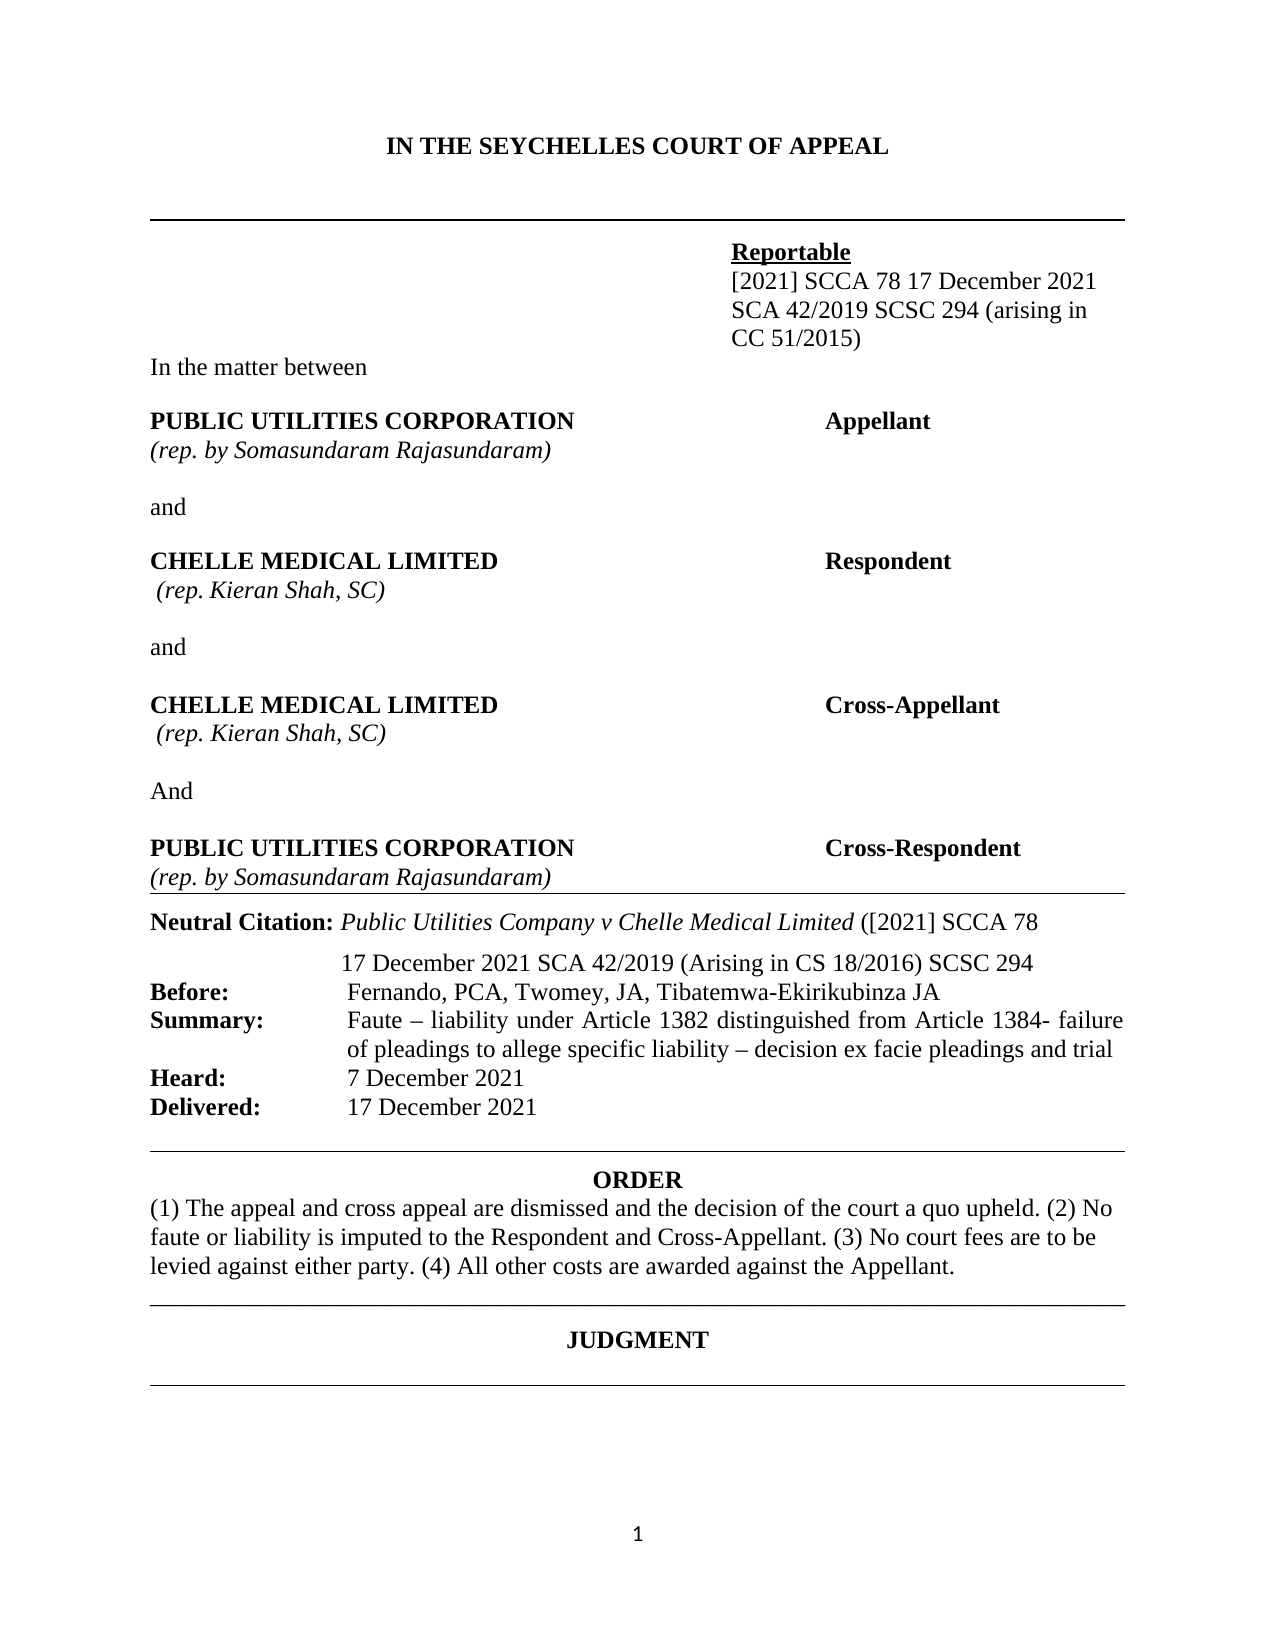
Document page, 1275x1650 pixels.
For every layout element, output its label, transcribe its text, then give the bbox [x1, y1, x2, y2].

text PUBLIC UTILITIES CORPORATION Appellant [150, 406, 1125, 435]
text 17 December 2021 SCA 42/2019 (Arising in CS 18/2016) SCSC 294 [328, 948, 1125, 977]
text Reportable [731, 237, 1125, 266]
text (rep. Kieran Shah, SC) [150, 575, 1125, 603]
text Delivered: 17 December 2021 [150, 1092, 1125, 1120]
text Summary: Faute – liability under Article 1382 distinguished from Article 1384- failure of pleadings to allege specific liability – decision ex facie pleadings and trial [150, 1005, 1125, 1063]
text CC 51/2015) [731, 323, 1125, 352]
text And [150, 776, 1125, 805]
text (1) The appeal and cross appeal are dismissed and the decision of the court a quo upheld. (2) No faute or liability is imputed to the Respondent and Cross-Appellant. (3) No court fees are to be levied against either party. (4) All other costs are awarded against the Appellant. ______________________________________________________________________________ [150, 1193, 1125, 1305]
text PUBLIC UTILITIES CORPORATION Cross-Respondent [150, 833, 1125, 862]
text ORDER [150, 1165, 1125, 1193]
text and [150, 632, 1125, 661]
text (rep. Kieran Shah, SC) [150, 718, 1125, 747]
text [2021] SCCA 78 17 December 2021 [731, 266, 1125, 295]
text (rep. by Somasundaram Rajasundaram) [150, 435, 1125, 463]
text (rep. by Somasundaram Rajasundaram) [150, 862, 1125, 893]
text and [150, 492, 1125, 521]
text IN THE SEYCHELLES COURT OF APPEAL [150, 131, 1125, 160]
text JUDGMENT [150, 1325, 1125, 1354]
text In the matter between [150, 352, 1125, 381]
text Before: Fernando, PCA, Twomey, JA, Tibatemwa-Ekirikubinza JA [150, 977, 1125, 1005]
text CHELLE MEDICAL LIMITED Respondent [150, 546, 1125, 575]
text SCA 42/2019 SCSC 294 (arising in [731, 295, 1125, 323]
text Heard: 7 December 2021 [150, 1063, 1125, 1092]
text Neutral Citation: Public Utilities Company v Chelle Medical Limited ([2021] SCCA 78 [150, 907, 1125, 935]
text CHELLE MEDICAL LIMITED Cross-Appellant [150, 690, 1125, 718]
